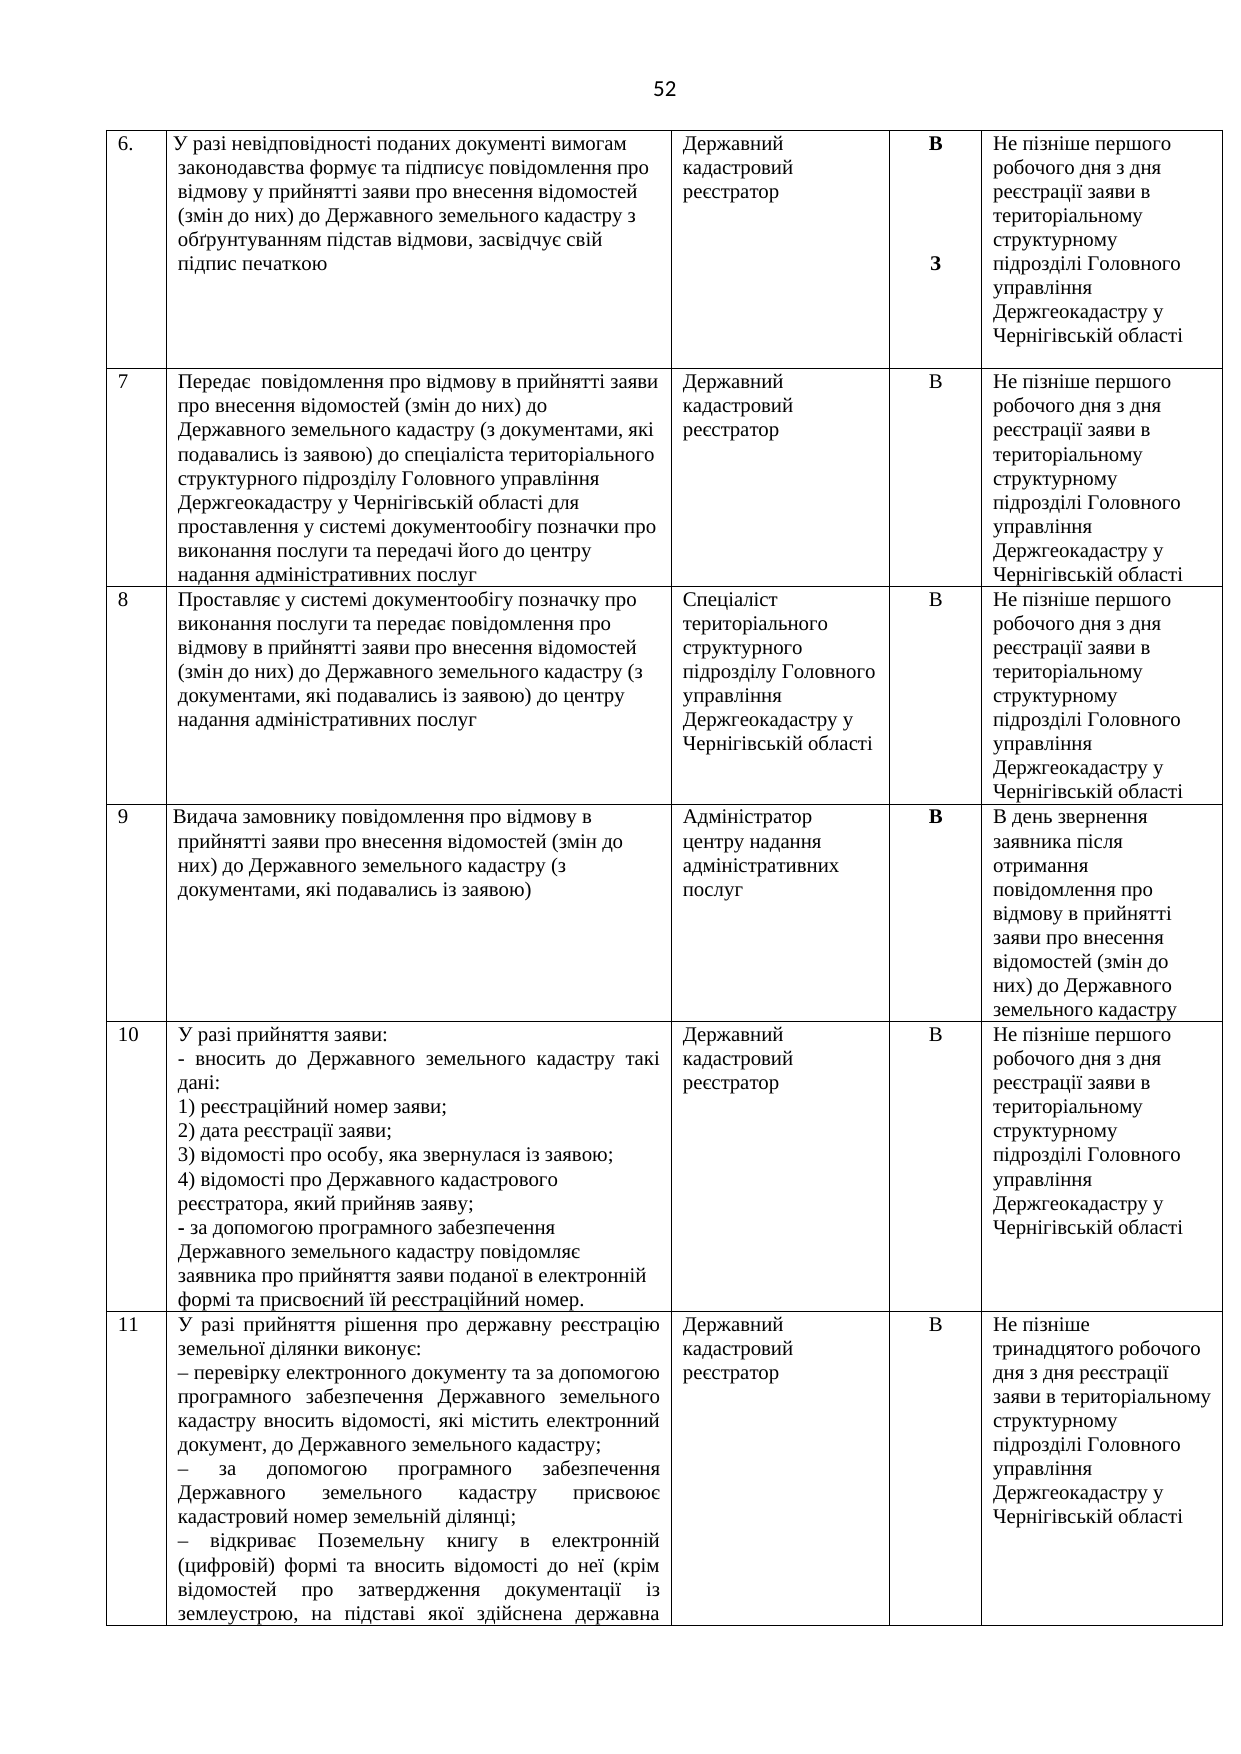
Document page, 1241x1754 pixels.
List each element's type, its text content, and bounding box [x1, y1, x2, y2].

table_cell В [890, 805, 981, 1021]
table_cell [982, 131, 1222, 368]
table_cell Державний кадастровий реєстратор [672, 1022, 889, 1311]
table_cell В [890, 369, 981, 586]
table_cell 7 [107, 369, 166, 586]
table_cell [982, 1312, 1222, 1625]
table_cell У разі невідповідності поданих документі вимогам законодавства формує та підписує повідомлення про відмову у прийнятті заяви про внесення відомостей (змін до них) до Державного земельного кадастру з обґрунтуванням підстав відмови, засвідчує свій підпис печаткою [167, 131, 671, 368]
table_cell 6. [107, 131, 166, 368]
table_cell У разі прийняття заяви: - вносить до Державного земельного кадастру такі дані: 1) реєстраційний номер заяви; 2) дата реєстрації заяви; 3) відомості про особу, яка звернулася із заявою; 4) відомості про Державного кадастрового реєстратора, який прийняв заяву; - за допомогою програмного забезпечення Державного земельного кадастру повідомляє заявника про прийняття заяви поданої в електронній формі та присвоєний їй реєстраційний номер. [167, 1022, 671, 1311]
table_cell Державний кадастровий реєстратор [672, 369, 889, 586]
table_cell Проставляє у системі документообігу позначку про виконання послуги та передає повідомлення про відмову в прийнятті заяви про внесення відомостей (змін до них) до Державного земельного кадастру (з документами, які подавались із заявою) до центру надання адміністративних послуг [167, 587, 671, 803]
table_cell 9 [107, 805, 166, 1021]
table_cell 11 [107, 1312, 166, 1625]
table_cell Передає повідомлення про відмову в прийнятті заяви про внесення відомостей (змін до них) до Державного земельного кадастру (з документами, які подавались із заявою) до спеціаліста територіального структурного підрозділу Головного управління Держгеокадастру у Чернігівській області для проставлення у системі документообігу позначки про виконання послуги та передачі його до центру надання адміністративних послуг [167, 369, 671, 586]
table_cell В день звернення заявника після отримання повідомлення про відмову в прийнятті заяви про внесення відомостей (змін до них) до Державного земельного кадастру [982, 805, 1222, 1021]
table_cell В З [890, 131, 981, 368]
table_cell 10 [107, 1022, 166, 1311]
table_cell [167, 1312, 671, 1625]
table_cell В [890, 1022, 981, 1311]
table_cell Спеціаліст територіального структурного підрозділу Головного управління Держгеокадастру у Чернігівській області [672, 587, 889, 803]
table_cell Видача замовнику повідомлення про відмову в прийнятті заяви про внесення відомостей (змін до них) до Державного земельного кадастру (з документами, які подавались із заявою) [167, 805, 671, 1021]
table_cell В [890, 587, 981, 803]
table_cell 8 [107, 587, 166, 803]
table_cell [672, 131, 889, 368]
table_cell Адміністратор центру надання адміністративних послуг [672, 805, 889, 1021]
table_cell В [890, 1312, 981, 1625]
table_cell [672, 1312, 889, 1625]
